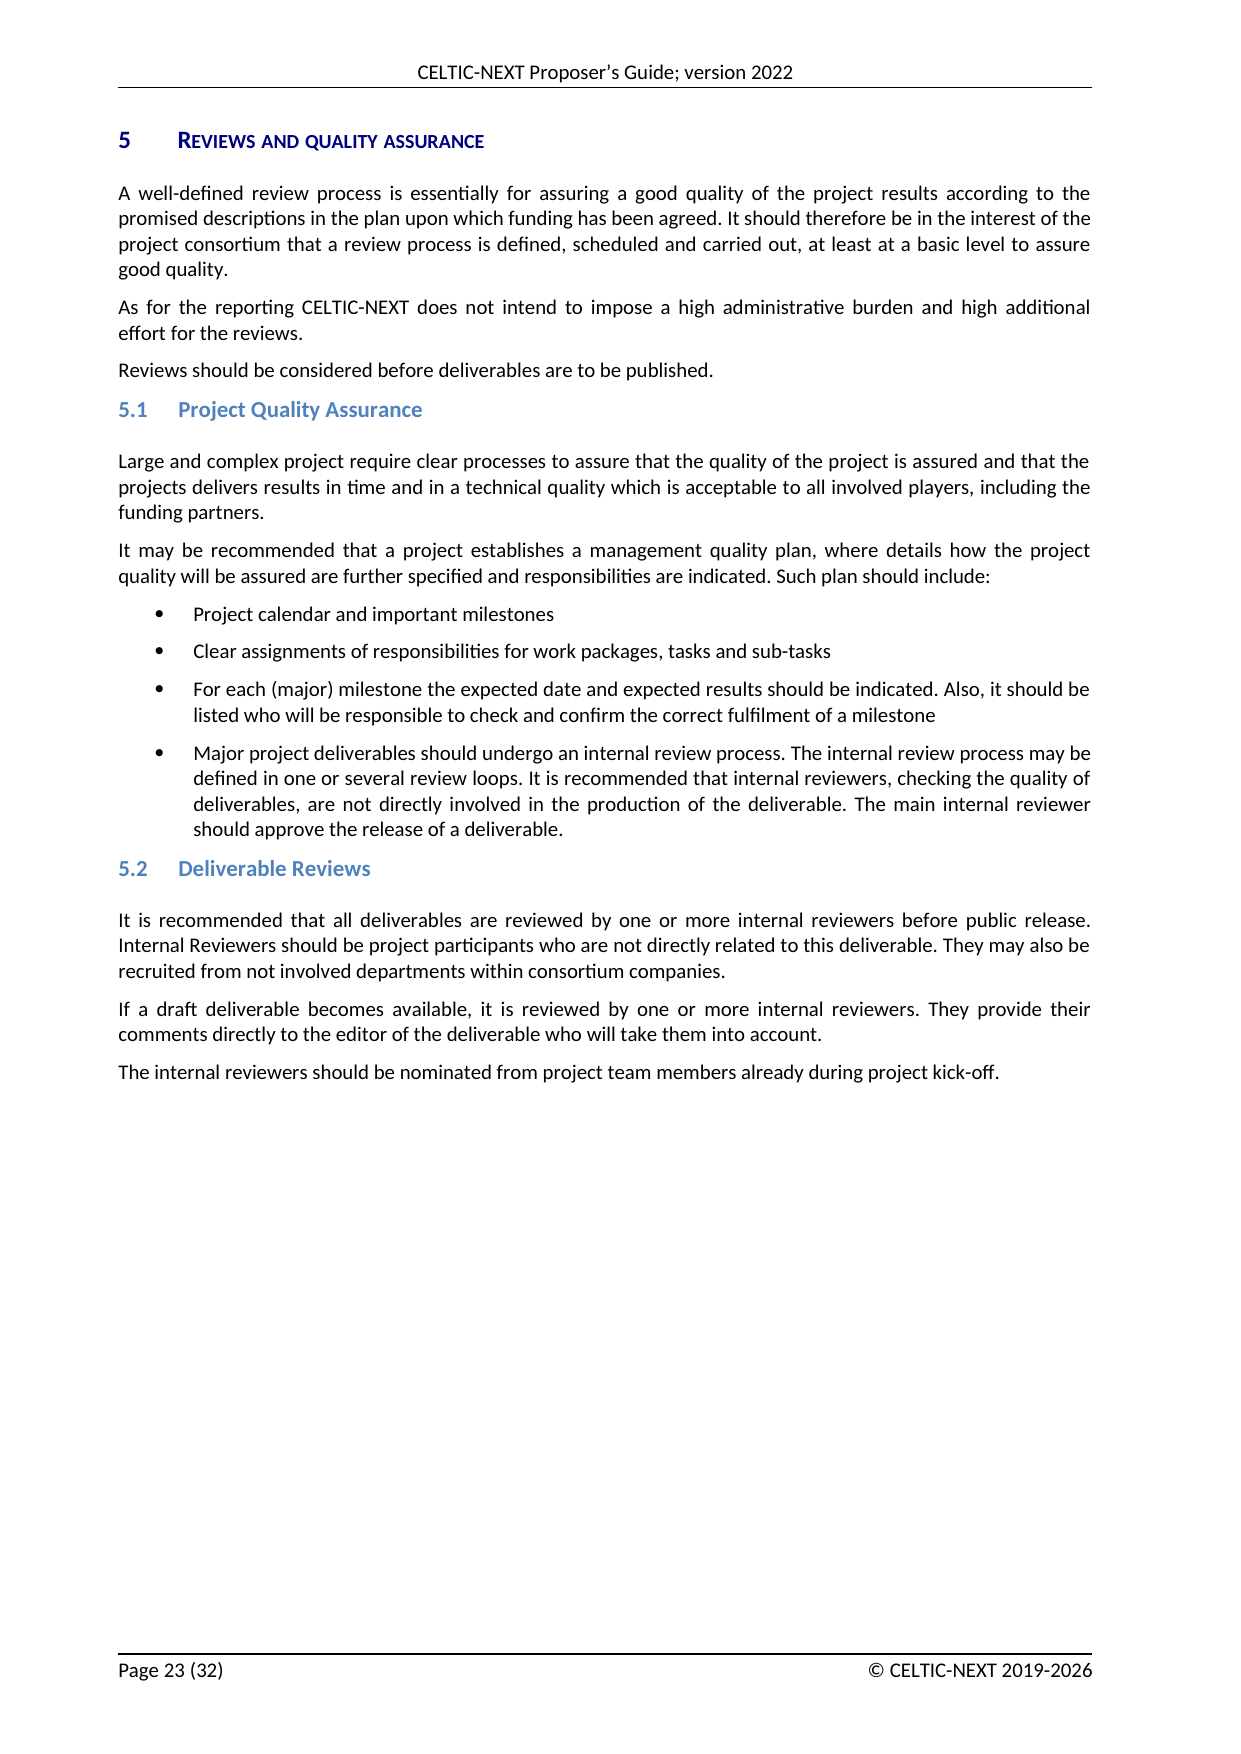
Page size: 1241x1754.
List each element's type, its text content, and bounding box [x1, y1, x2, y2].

subtitle Project Quality Assurance [118, 396, 1092, 424]
subtitle Reviews quality assurance [118, 125, 1092, 155]
text Reviews should be considered before deliverables are to be published. [118, 358, 1092, 383]
text It may be recommended that a project establishes a management quality plan, where details how the project quality will be assured are further specified and responsibilities are indicated. Such plan should include: [118, 537, 1092, 588]
text If a draft deliverable becomes available, it is reviewed by one or more internal reviewers. They provide their comments directly to the editor of the deliverable who will take them into account. [118, 996, 1092, 1047]
text A well-defined review process is essentially for assuring a good quality of the project results according to the promised descriptions in the plan upon which funding has been agreed. It should therefore be in the interest of the project consortium that a review process is defined, scheduled and carried out, at least at a basic level to assure good quality. [118, 180, 1092, 282]
subtitle Deliverable Reviews [118, 854, 1092, 882]
list Major project deliverables should undergo an internal review process. The internal review process may be defined in one or several review loops. It is recommended that internal reviewers, checking the quality of deliverables, are not directly involved in the production of the deliverable. The main internal reviewer should approve the release of a deliverable. [156, 740, 1092, 842]
list For each (major) milestone the expected date and expected results should be indicated. Also, it should be listed who will be responsible to check and confirm the correct fulfilment of a milestone [156, 677, 1092, 727]
list Clear assignments of responsibilities for work packages, tasks and sub-tasks [156, 639, 1092, 664]
text The internal reviewers should be nominated from project team members already during project kick-off. [118, 1059, 1092, 1084]
list Project calendar and important milestones [156, 601, 1092, 626]
text It is recommended that all deliverables are reviewed by one or more internal reviewers before public release. Internal Reviewers should be project participants who are not directly related to this deliverable. They may also be recruited from not involved departments within consortium companies. [118, 907, 1092, 983]
text As for the reporting CELTIC-NEXT does not intend to impose a high administrative burden and high additional effort for the reviews. [118, 294, 1092, 345]
text Large and complex project require clear processes to assure that the quality of the project is assured and that the projects delivers results in time and in a technical quality which is acceptable to all involved players, including the funding partners. [118, 449, 1092, 525]
